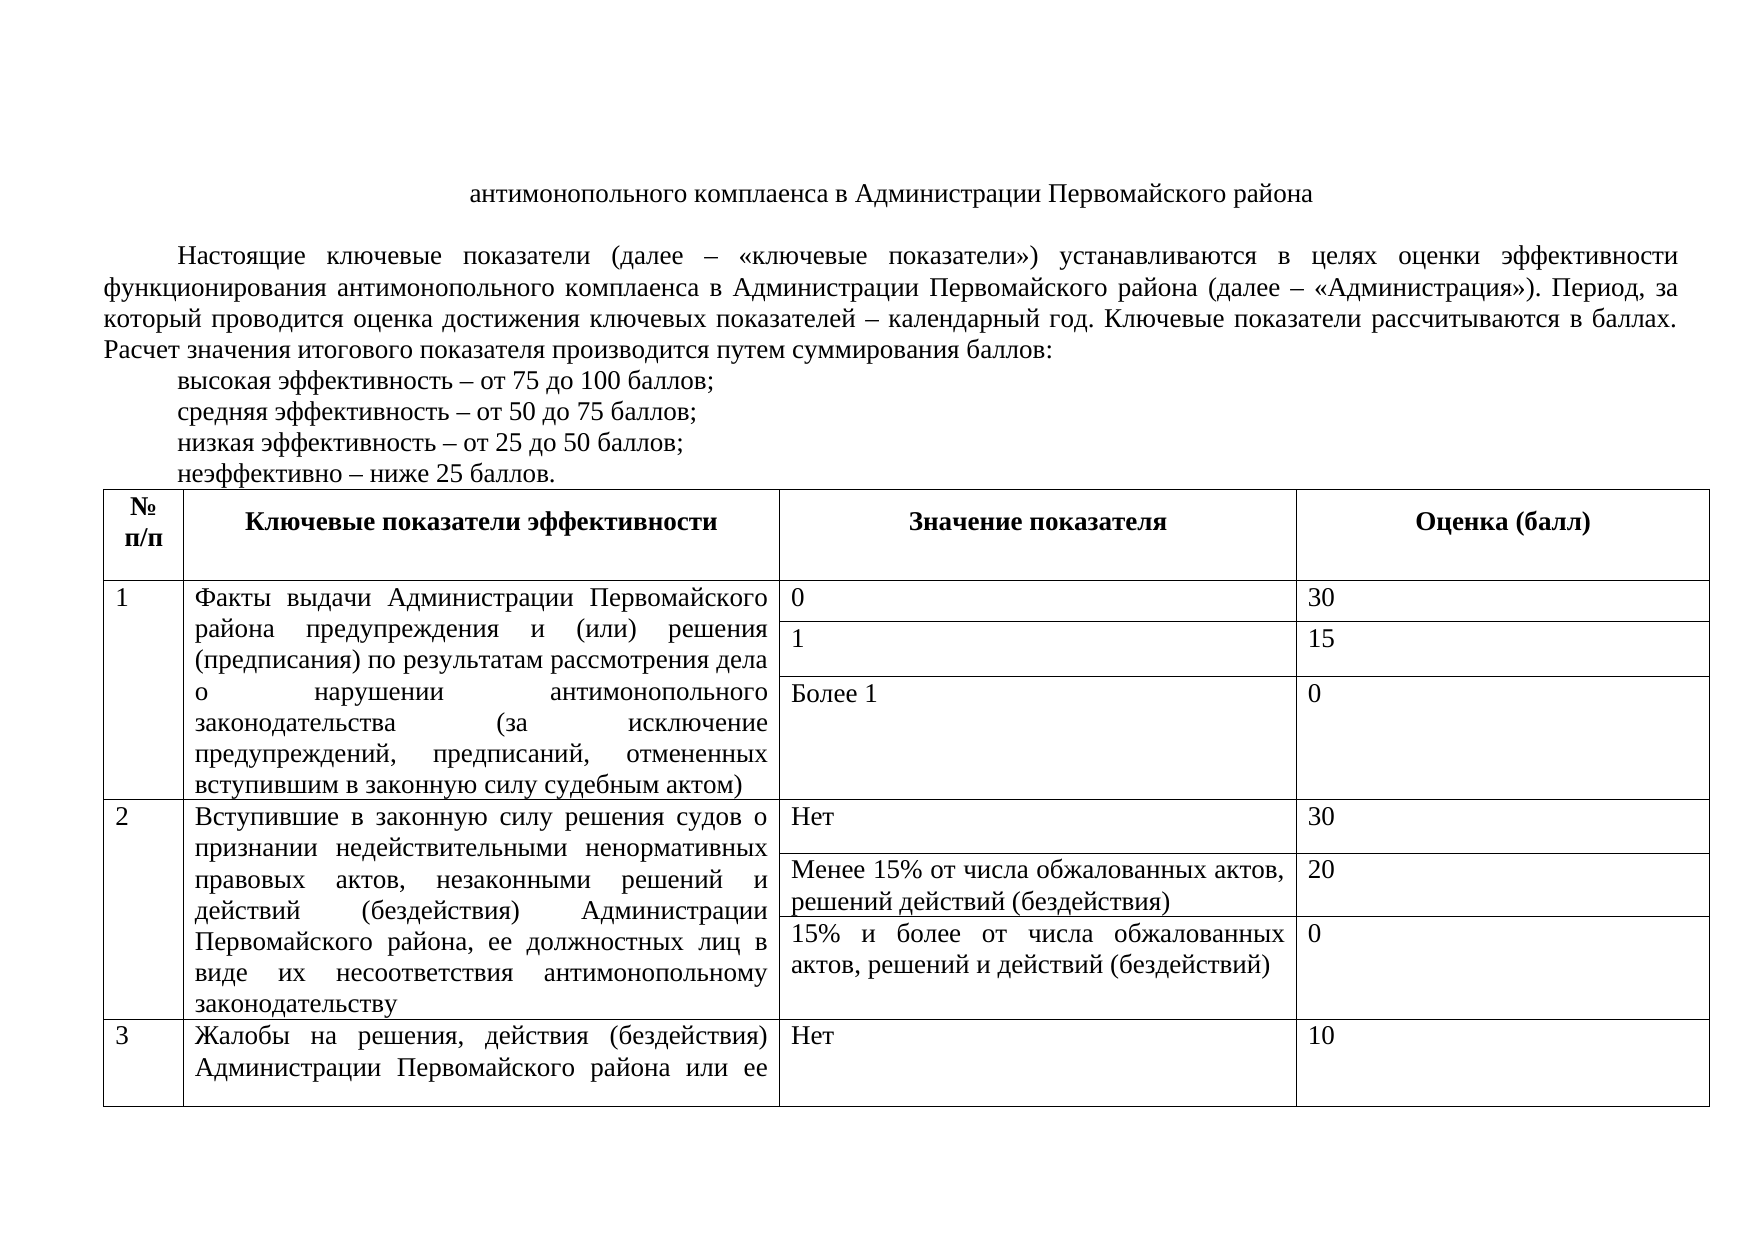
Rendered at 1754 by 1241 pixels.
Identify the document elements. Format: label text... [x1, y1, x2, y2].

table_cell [184, 1020, 779, 1106]
table_header № п/п [104, 490, 183, 580]
table_cell 0 [1297, 917, 1709, 1018]
table_cell Менее 15% от числа обжалованных актов, решений действий (бездействия) [780, 854, 1296, 916]
table_cell 10 [1297, 1020, 1709, 1106]
table_cell Более 1 [780, 677, 1296, 799]
text средняя эффективность – от 50 до 75 баллов; [103, 395, 1680, 426]
table_cell Нет [780, 1020, 1296, 1106]
table_cell 1 [104, 581, 183, 799]
table_cell 1 [780, 622, 1296, 676]
table_cell Факты выдачи Администрации Первомайского района предупреждения и (или) решения (предписания) по результатам рассмотрения дела о нарушении антимонопольного законодательства (за исключение предупреждений, предписаний, отмененных вступившим в законную силу судебным актом) [184, 581, 779, 799]
table_cell 20 [1297, 854, 1709, 916]
text антимонопольного комплаенса в Администрации Первомайского района [103, 177, 1680, 208]
text низкая эффективность – от 25 до 50 баллов; [103, 426, 1680, 457]
table_cell 30 [1297, 581, 1709, 621]
text Настоящие ключевые показатели (далее – «ключевые показатели») устанавливаются в целях оценки эффективности функционирования антимонопольного комплаенса в Администрации Первомайского района (далее – «Администрация»). Период, за который проводится оценка достижения ключевых показателей – календарный год. Ключевые показатели рассчитываются в баллах. Расчет значения итогового показателя производится путем суммирования баллов: [103, 239, 1680, 364]
table_cell 15 [1297, 622, 1709, 676]
table_cell 0 [1297, 677, 1709, 799]
table_cell 15% и более от числа обжалованных актов, решений и действий (бездействий) [780, 917, 1296, 1018]
table_cell 3 [104, 1020, 183, 1106]
text высокая эффективность – от 75 до 100 баллов; [103, 364, 1680, 395]
table_cell 2 [104, 800, 183, 1018]
table_cell Вступившие в законную силу решения судов о признании недействительными ненормативных правовых актов, незаконными решений и действий (бездействия) Администрации Первомайского района, ее должностных лиц в виде их несоответствия антимонопольному законодательству [184, 800, 779, 1018]
text неэффективно – ниже 25 баллов. [103, 457, 1680, 489]
table_header Оценка (балл) [1297, 490, 1709, 580]
table_cell Нет [780, 800, 1296, 852]
table_cell 0 [780, 581, 1296, 621]
table_cell 30 [1297, 800, 1709, 852]
table_header Ключевые показатели эффективности [184, 490, 779, 580]
table_header Значение показателя [780, 490, 1296, 580]
